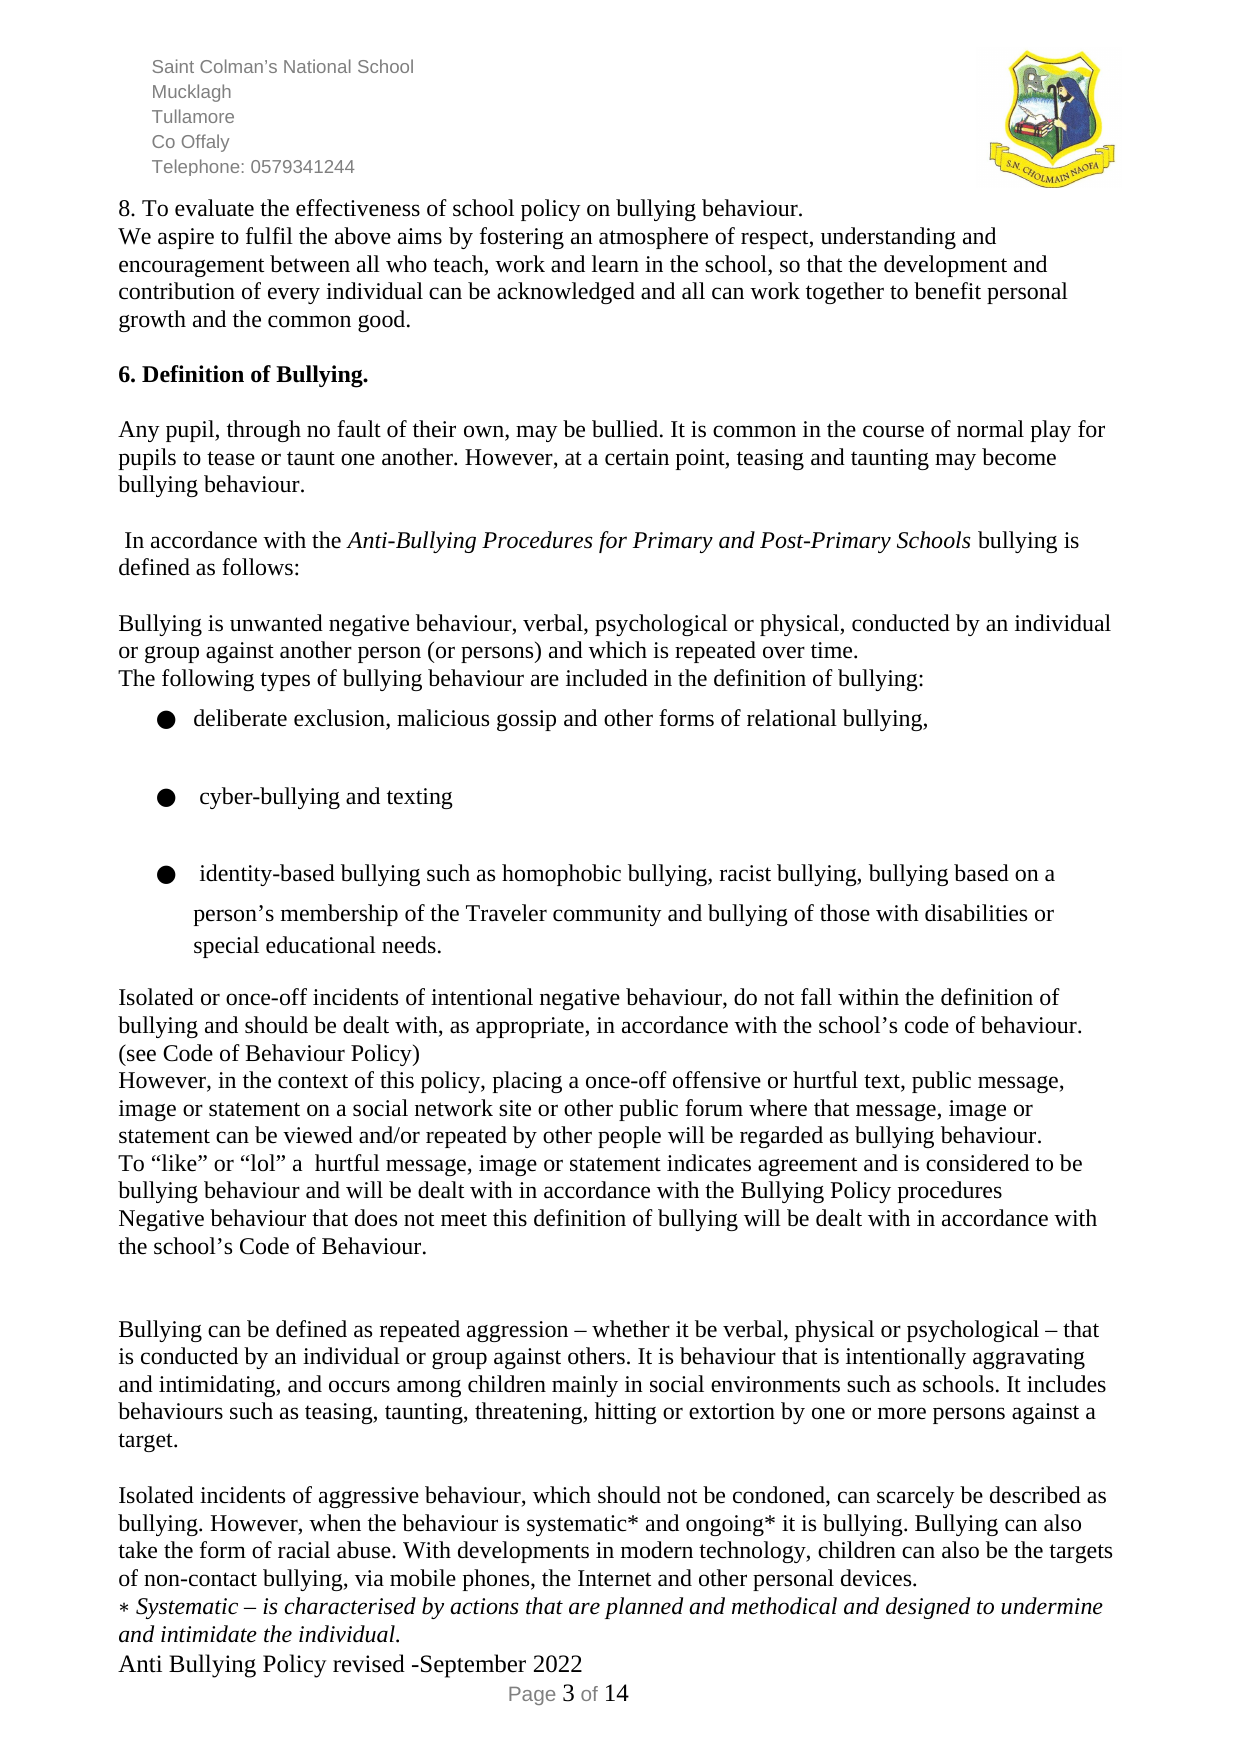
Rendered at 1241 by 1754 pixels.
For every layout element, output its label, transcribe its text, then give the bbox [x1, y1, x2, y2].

text Isolated incidents of aggressive behaviour, which should not be condoned, can scarcely be described as bullying. However, when the behaviour is systematic* and ongoing* it is bullying. Bullying can also take the form of racial abuse. With developments in modern technology, children can also be the targets of non-contact bullying, via mobile phones, the Internet and other personal devices. [118, 1481, 1122, 1592]
text However, in the context of this policy, placing a once-off offensive or hurtful text, public message, image or statement on a social network site or other public forum where that message, image or statement can be viewed and/or repeated by other people will be regarded as bullying behaviour. [118, 1066, 1122, 1149]
text In accordance with the Anti-Bullying Procedures for Primary and Post-Primary Schools bullying is defined as follows: [118, 526, 1122, 581]
text ∗ Systematic – is characterised by actions that are planned and methodical and designed to undermine and intimidate the individual. [118, 1592, 1122, 1647]
text We aspire to fulfil the above aims by fostering an atmosphere of respect, understanding and encouragement between all who teach, work and learn in the school, so that the development and contribution of every individual can be acknowledged and all can work together to benefit personal growth and the common good. [118, 222, 1122, 332]
picture [976, 47, 1123, 188]
list cyber-bullying and texting [156, 769, 1122, 818]
text 6. Definition of Bullying. [118, 360, 1122, 388]
text Bullying can be defined as repeated aggression – whether it be verbal, physical or psychological – that is conducted by an individual or group against others. It is behaviour that is intentionally aggravating and intimidating, and occurs among children mainly in social environments such as schools. It includes behaviours such as teasing, taunting, threatening, hitting or extortion by one or more persons against a target. [118, 1314, 1122, 1453]
list deliberate exclusion, malicious gossip and other forms of relational bullying, [156, 691, 1122, 741]
text 8. To evaluate the effectiveness of school policy on bullying behaviour. [118, 194, 1122, 222]
text The following types of bullying behaviour are included in the definition of bullying: [118, 664, 1122, 691]
text Any pupil, through no fault of their own, may be bullied. It is common in the course of normal play for pupils to tease or taunt one another. However, at a certain point, teasing and taunting may become bullying behaviour. [118, 415, 1122, 498]
list identity-based bullying such as homophobic bullying, racist bullying, bullying based on a person’s membership of the Traveler community and bullying of those with disabilities or special educational needs. [156, 846, 1122, 958]
text Negative behaviour that does not meet this definition of bullying will be dealt with in accordance with the school’s Code of Behaviour. [118, 1204, 1122, 1259]
text To “like” or “lol” a hurtful message, image or statement indicates agreement and is considered to be bullying behaviour and will be dealt with in accordance with the Bullying Policy procedures [118, 1149, 1122, 1204]
text Bullying is unwanted negative behaviour, verbal, psychological or physical, conducted by an individual or group against another person (or persons) and which is repeated over time. [118, 608, 1122, 664]
text Isolated or once-off incidents of intentional negative behaviour, do not fall within the definition of bullying and should be dealt with, as appropriate, in accordance with the school’s code of behaviour.(see Code of Behaviour Policy) [118, 983, 1122, 1066]
